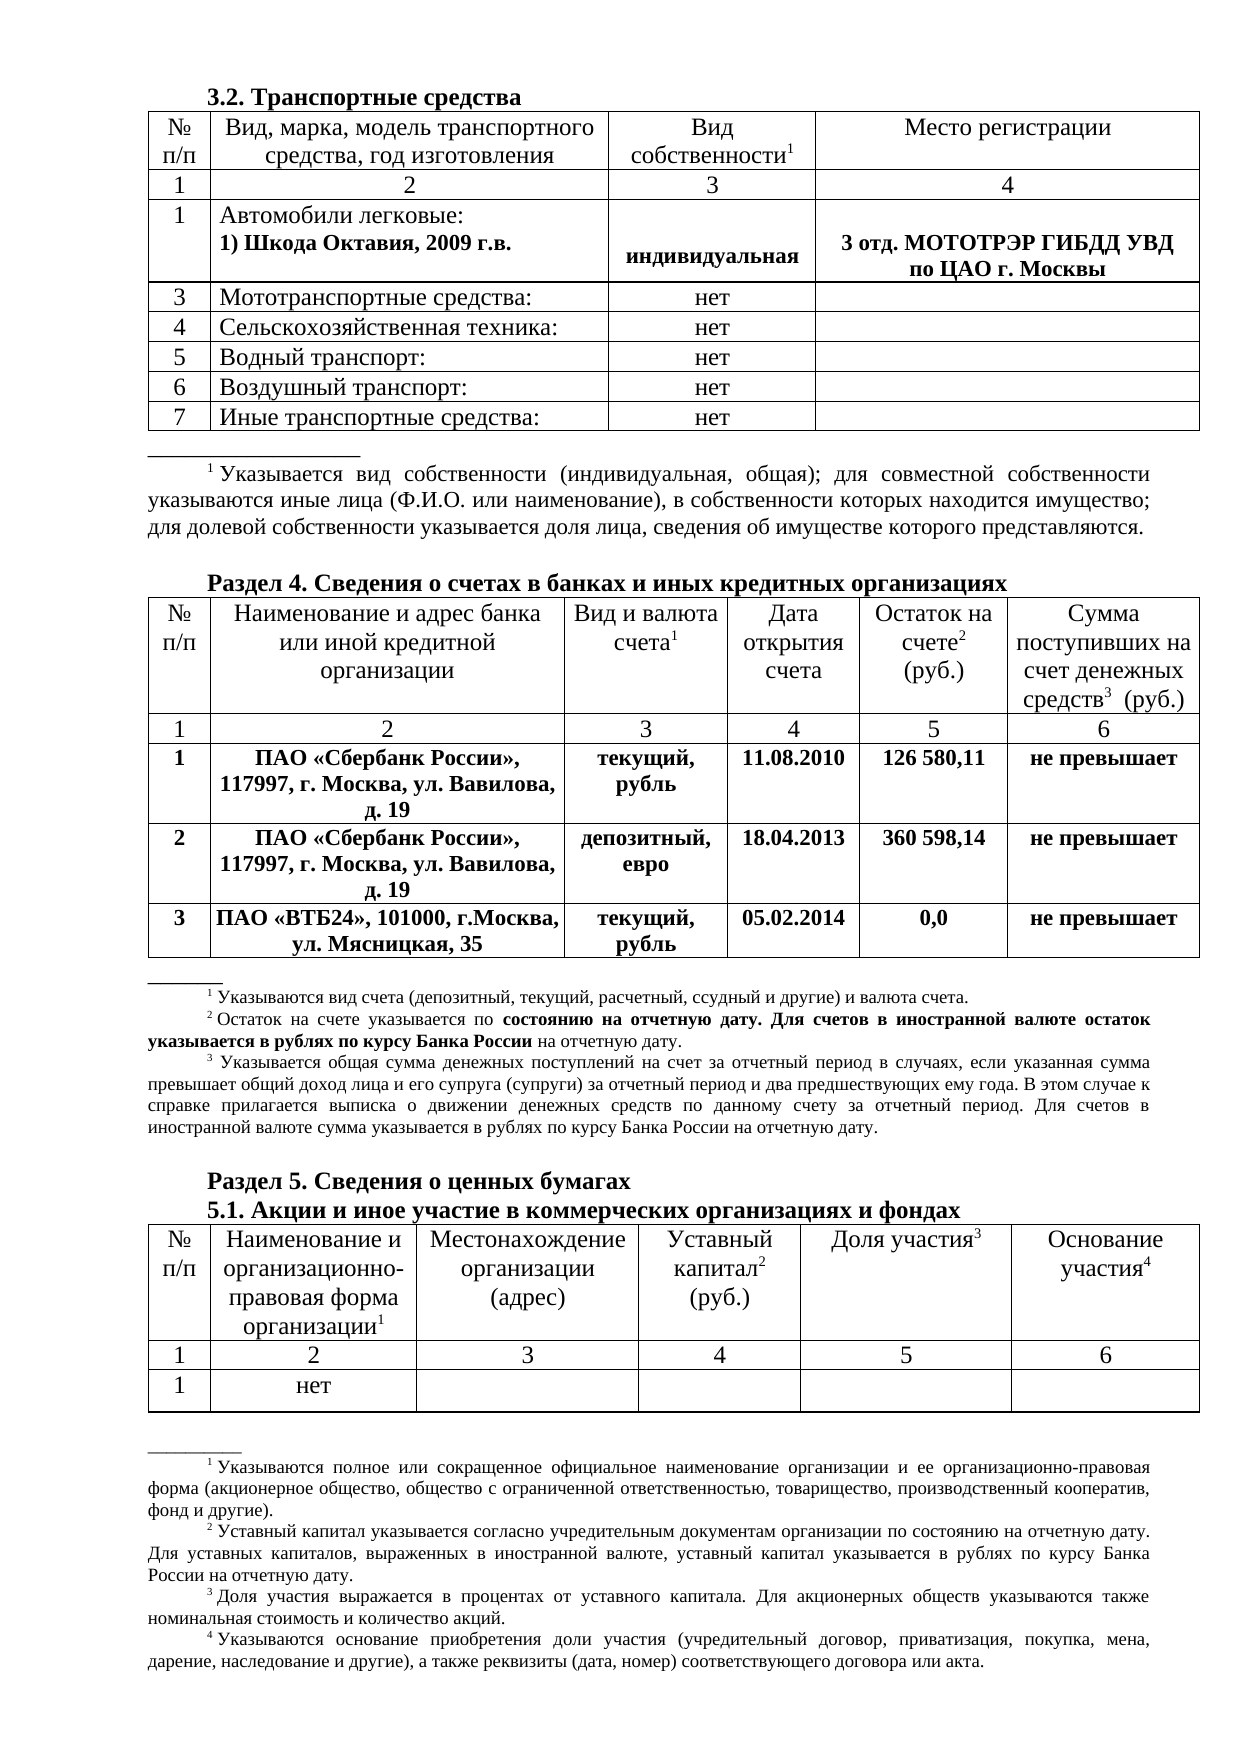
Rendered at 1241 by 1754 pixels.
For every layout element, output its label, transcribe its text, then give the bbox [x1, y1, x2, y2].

text _________________ [148, 431, 1152, 460]
table_cell не превышает [1008, 824, 1199, 903]
table_cell [816, 402, 1199, 430]
table_cell 1 [149, 200, 210, 229]
table_cell 6 [1012, 1341, 1199, 1369]
table_cell [609, 200, 815, 229]
table_cell [816, 200, 1199, 229]
table_header Вид, марка, модель транспортного средства, год изготовления [211, 112, 608, 169]
table_cell 1 [149, 714, 210, 743]
table_cell ПАО «Сбербанк России», 117997, г. Москва, ул. Вавилова, д. 19 [211, 824, 564, 903]
table_cell 3 [417, 1341, 638, 1369]
table_header Сумма поступивших на счет денежных средств3 (руб.) [1008, 598, 1199, 713]
table_header Наименование и адрес банка или иной кредитной организации [211, 598, 564, 713]
table_cell Воздушный транспорт: [211, 372, 608, 401]
table_cell ПАО «ВТБ24», 101000, г.Москва, ул. Мясницкая, 35 [211, 904, 564, 957]
table_header Место регистрации [816, 112, 1199, 169]
table_cell [417, 1370, 638, 1411]
table_cell 5 [860, 714, 1007, 743]
text 1 Указываются полное или сокращенное официальное наименование организации и ее организационно-правовая форма (акционерное общество, общество с ограниченной ответственностью, товарищество, производственный кооператив, фонд и другие). [148, 1456, 1152, 1520]
table_cell [816, 283, 1199, 311]
text 4 Указываются основание приобретения доли участия (учредительный договор, приватизация, покупка, мена, дарение, наследование и другие), а также реквизиты (дата, номер) соответствующего договора или акта. [148, 1628, 1152, 1671]
table_header Доля участия3 [801, 1225, 1011, 1339]
table_cell 1) Шкода Октавия, 2009 г.в. [211, 229, 608, 281]
text 3 Доля участия выражается в процентах от уставного капитала. Для акционерных обществ указываются также номинальная стоимость и количество акций. [148, 1585, 1152, 1628]
table_cell 1 [149, 1341, 210, 1369]
table_cell [816, 372, 1199, 401]
table_cell 4 [639, 1341, 800, 1369]
text __________ [148, 1434, 1152, 1456]
table_cell 2 [211, 1341, 416, 1369]
table_cell [816, 312, 1199, 341]
table_cell 7 [149, 402, 210, 430]
table_cell 3 отд. МОТОТРЭР ГИБДД УВД по ЦАО г. Москвы [816, 229, 1199, 281]
text 3.2. Транспортные средства [148, 82, 1152, 111]
table_header Уставный капитал2 (руб.) [639, 1225, 800, 1339]
table_cell [816, 342, 1199, 371]
table_header Местонахождение организации (адрес) [417, 1225, 638, 1339]
table_cell Водный транспорт: [211, 342, 608, 371]
table_cell ПАО «Сбербанк России», 117997, г. Москва, ул. Вавилова, д. 19 [211, 744, 564, 823]
table_header Дата открытия счета [728, 598, 859, 713]
table_header Вид собственности1 [609, 112, 815, 169]
table_cell 6 [1008, 714, 1199, 743]
table_cell 11.08.2010 [728, 744, 859, 823]
table_cell нет [609, 283, 815, 311]
table_header Наименование и организационно-правовая форма организации1 [211, 1225, 416, 1339]
text 2 Уставный капитал указывается согласно учредительным документам организации по состоянию на отчетную дату. Для уставных капиталов, выраженных в иностранной валюте, уставный капитал указывается в рублях по курсу Банка России на отчетную дату. [148, 1520, 1152, 1585]
text 1 Указывается вид собственности (индивидуальная, общая); для совместной собственности указываются иные лица (Ф.И.О. или наименование), в собственности которых находится имущество; для долевой собственности указывается доля лица, сведения об имуществе которого представляются. [148, 460, 1152, 539]
table_cell [801, 1370, 1011, 1411]
table_cell 3 [565, 714, 727, 743]
table_cell 1 [149, 170, 210, 199]
table_cell нет [609, 342, 815, 371]
table_cell 4 [149, 312, 210, 341]
table_cell нет [211, 1370, 416, 1411]
table_cell 0,0 [860, 904, 1007, 957]
text 3 Указывается общая сумма денежных поступлений на счет за отчетный период в случаях, если указанная сумма превышает общий доход лица и его супруга (супруги) за отчетный период и два предшествующих ему года. В этом случае к справке прилагается выписка о движении денежных средств по данному счету за отчетный период. Для счетов в иностранной валюте сумма указывается в рублях по курсу Банка России на отчетную дату. [148, 1051, 1152, 1137]
table_cell 1 [149, 744, 210, 823]
table_cell депозитный, евро [565, 824, 727, 903]
text 2 Остаток на счете указывается по состоянию на отчетную дату. Для счетов в иностранной валюте остаток указывается в рублях по курсу Банка России на отчетную дату. [148, 1008, 1152, 1051]
table_cell не превышает [1008, 744, 1199, 823]
table_cell 2 [149, 824, 210, 903]
table_header № п/п [149, 598, 210, 713]
table_cell индивидуальная [609, 229, 815, 281]
table_cell 3 [149, 904, 210, 957]
table_cell 6 [149, 372, 210, 401]
table_cell 4 [728, 714, 859, 743]
table_cell 05.02.2014 [728, 904, 859, 957]
table_cell 3 [609, 170, 815, 199]
table_header № п/п [149, 1225, 210, 1339]
table_cell Мототранспортные средства: [211, 283, 608, 311]
table_cell 3 [149, 283, 210, 311]
table_cell Иные транспортные средства: [211, 402, 608, 430]
table_cell нет [609, 372, 815, 401]
table_cell 1 [149, 1370, 210, 1411]
text 1 Указываются вид счета (депозитный, текущий, расчетный, ссудный и другие) и валюта счета. [148, 986, 1152, 1008]
table_cell 18.04.2013 [728, 824, 859, 903]
table_header Остаток на счете2 (руб.) [860, 598, 1007, 713]
text Раздел 5. Сведения о ценных бумагах [148, 1166, 1152, 1195]
table_cell текущий, рубль [565, 904, 727, 957]
text 5.1. Акции и иное участие в коммерческих организациях и фондах [148, 1195, 1152, 1223]
table_cell 4 [816, 170, 1199, 199]
text ______ [148, 958, 1152, 986]
table_cell [639, 1370, 800, 1411]
table_cell 2 [211, 170, 608, 199]
table_cell 2 [211, 714, 564, 743]
text Раздел 4. Сведения о счетах в банках и иных кредитных организациях [148, 568, 1152, 597]
table_cell 5 [801, 1341, 1011, 1369]
table_cell [1012, 1370, 1199, 1411]
table_cell [149, 229, 210, 281]
table_header Вид и валюта счета1 [565, 598, 727, 713]
table_cell 5 [149, 342, 210, 371]
table_cell текущий, рубль [565, 744, 727, 823]
table_header Основание участия4 [1012, 1225, 1199, 1339]
table_header № п/п [149, 112, 210, 169]
table_cell 360 598,14 [860, 824, 1007, 903]
table_cell Автомобили легковые: [211, 200, 608, 229]
table_cell 126 580,11 [860, 744, 1007, 823]
table_cell Сельскохозяйственная техника: [211, 312, 608, 341]
table_cell нет [609, 312, 815, 341]
table_cell нет [609, 402, 815, 430]
table_cell не превышает [1008, 904, 1199, 957]
